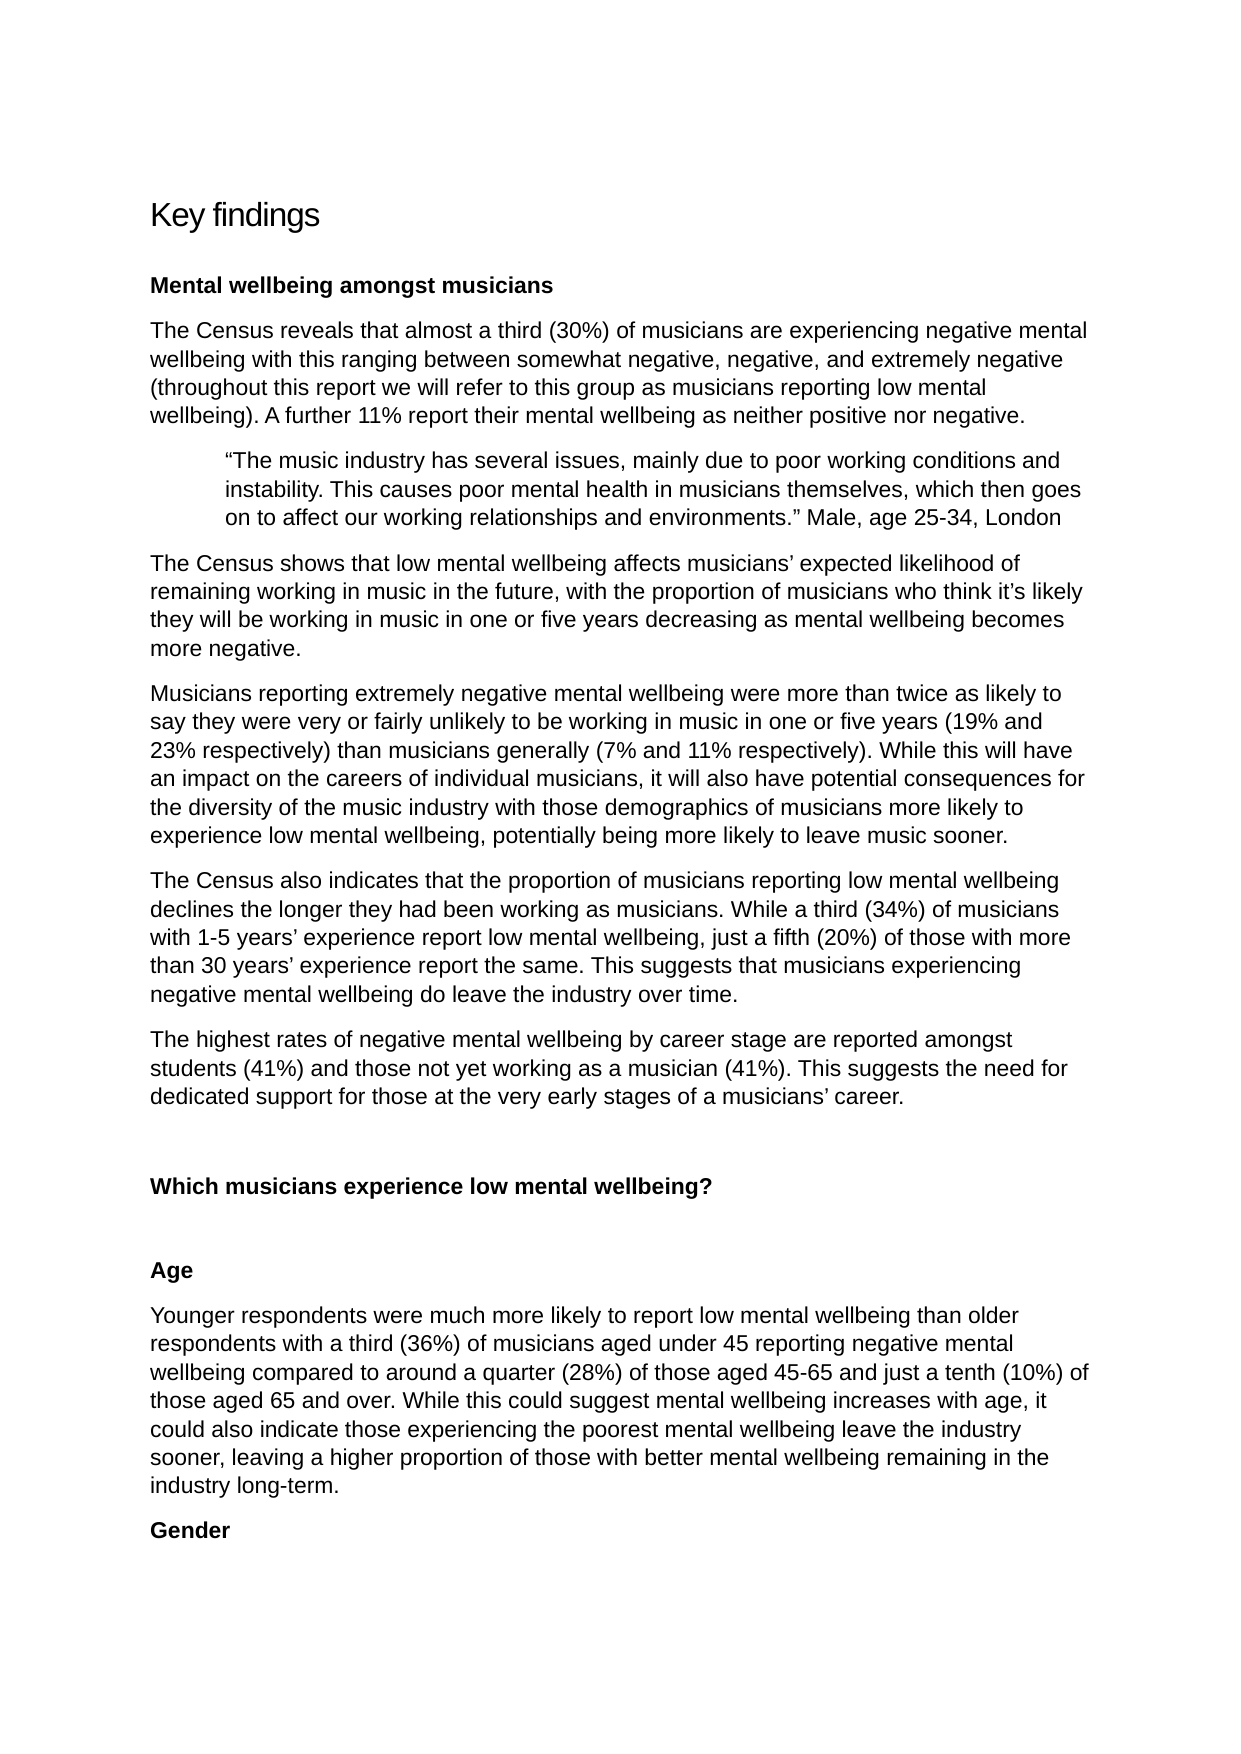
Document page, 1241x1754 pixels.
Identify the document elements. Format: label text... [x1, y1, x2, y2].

text Age [150, 1257, 1090, 1283]
text Gender [150, 1517, 1090, 1544]
text The Census also indicates that the proportion of musicians reporting low mental wellbeing declines the longer they had been working as musicians. While a third (34%) of musicians with 1-5 years’ experience report low mental wellbeing, just a fifth (20%) of those with more than 30 years’ experience report the same. This suggests that musicians experiencing negative mental wellbeing do leave the industry over time. [150, 867, 1090, 1007]
text The Census shows that low mental wellbeing affects musicians’ expected likelihood of remaining working in music in the future, with the proportion of musicians who think it’s likely they will be working in music in one or five years decreasing as mental wellbeing becomes more negative. [150, 549, 1090, 661]
text “The music industry has several issues, mainly due to poor working conditions and instability. This causes poor mental health in musicians themselves, which then goes on to affect our working relationships and environments.” Male, age 25-34, London [225, 447, 1090, 531]
text Mental wellbeing amongst musicians [150, 272, 1090, 298]
text The highest rates of negative mental wellbeing by career stage are reported amongst students (41%) and those not yet working as a musician (41%). This suggests the need for dedicated support for those at the very early stages of a musicians’ career. [150, 1026, 1090, 1109]
text Key findings [150, 195, 1090, 233]
text The Census reveals that almost a third (30%) of musicians are experiencing negative mental wellbeing with this ranging between somewhat negative, negative, and extremely negative (throughout this report we will refer to this group as musicians reporting low mental wellbeing). A further 11% report their mental wellbeing as neither positive nor negative. [150, 317, 1090, 429]
text Musicians reporting extremely negative mental wellbeing were more than twice as likely to say they were very or fairly unlikely to be working in music in one or five years (19% and 23% respectively) than musicians generally (7% and 11% respectively). While this will have an impact on the careers of individual musicians, it will also have potential consequences for the diversity of the music industry with those demographics of musicians more likely to experience low mental wellbeing, potentially being more likely to leave music sooner. [150, 680, 1090, 848]
text Younger respondents were much more likely to report low mental wellbeing than older respondents with a third (36%) of musicians aged under 45 reporting negative mental wellbeing compared to around a quarter (28%) of those aged 45-65 and just a tenth (10%) of those aged 65 and over. While this could suggest mental wellbeing increases with age, it could also indicate those experiencing the poorest mental wellbeing leave the industry sooner, leaving a higher proportion of those with better mental wellbeing remaining in the industry long-term. [150, 1302, 1090, 1499]
text Which musicians experience low mental wellbeing? [150, 1173, 1090, 1199]
